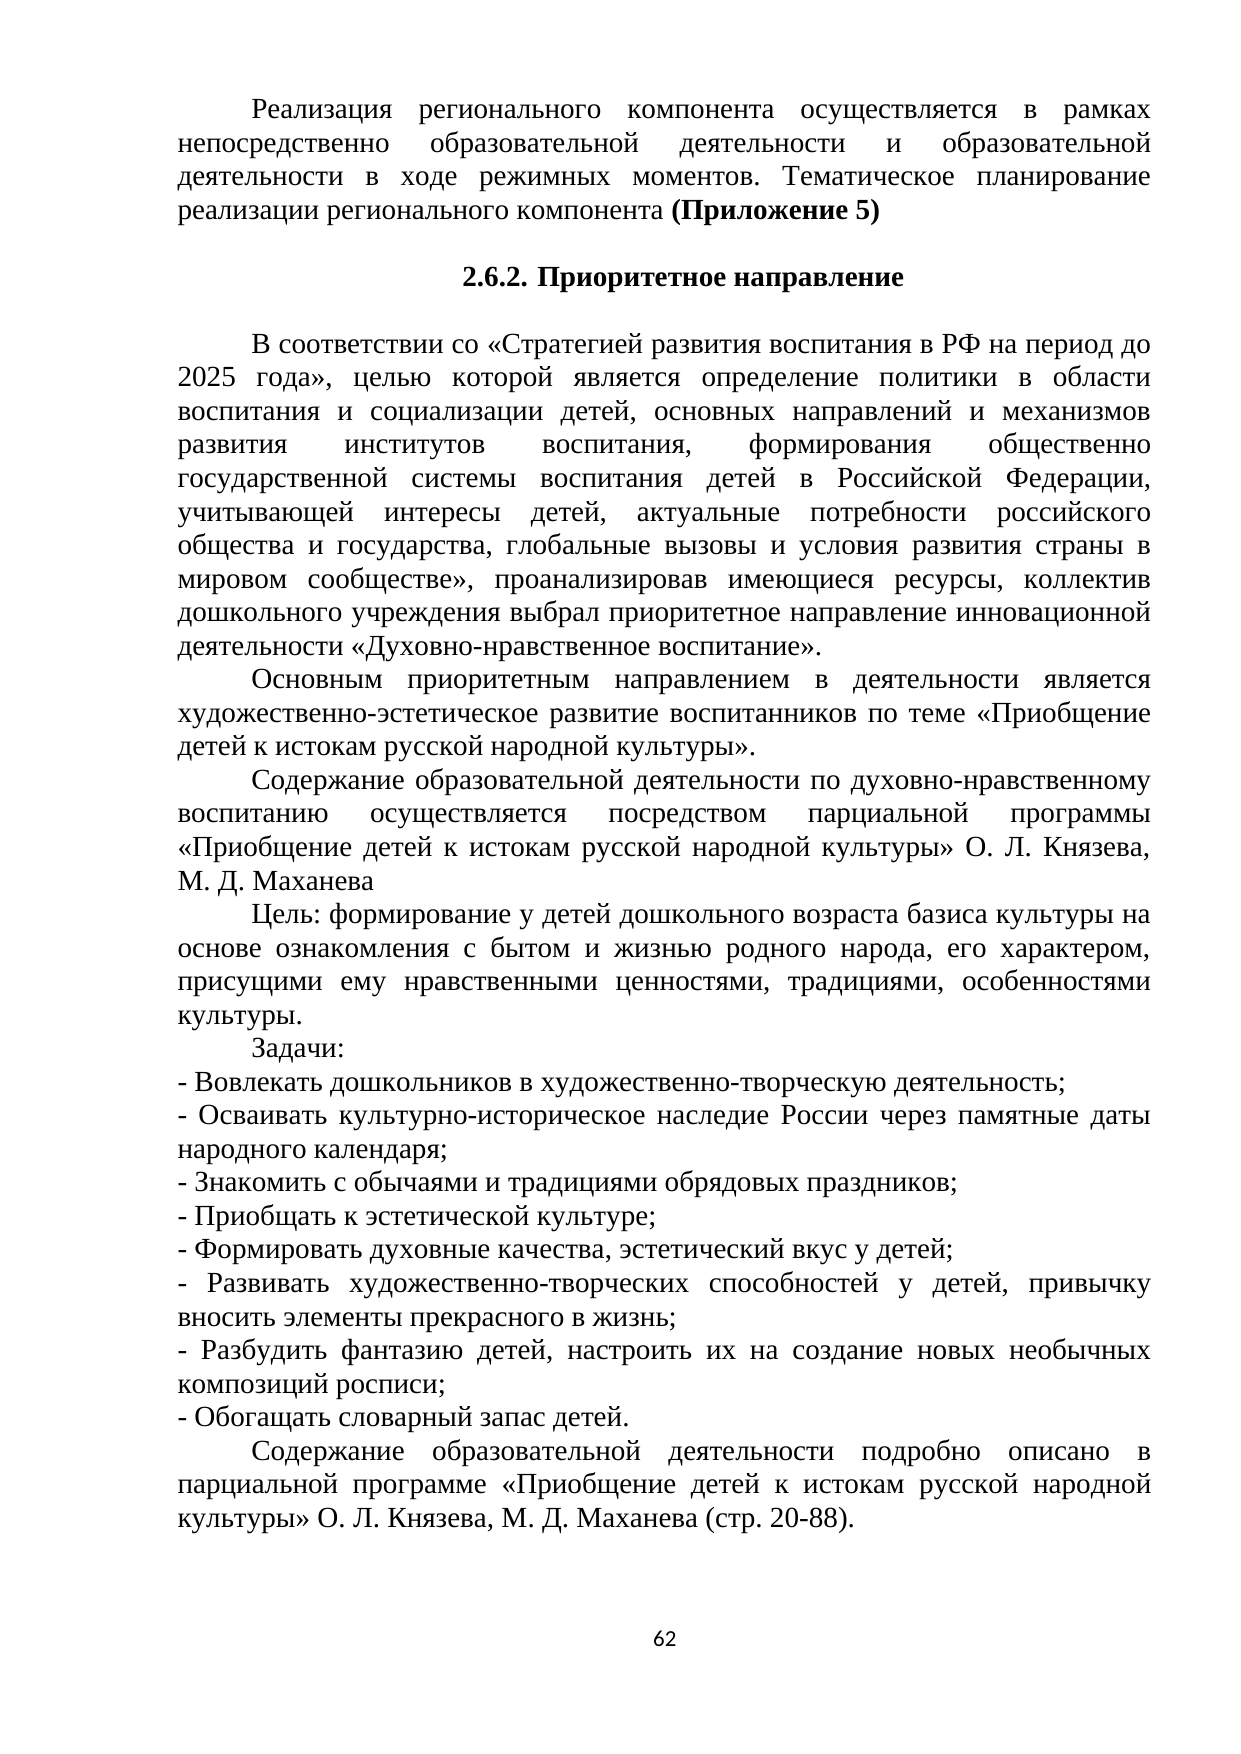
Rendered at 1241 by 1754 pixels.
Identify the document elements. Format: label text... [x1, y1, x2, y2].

text Содержание образовательной деятельности по духовно-нравственному воспитанию осуществляется посредством парциальной программы «Приобщение детей к истокам русской народной культуры» О. Л. Князева, М. Д. Маханева [177, 762, 1152, 896]
text - Обогащать словарный запас детей. [177, 1399, 1152, 1433]
text Задачи: [177, 1030, 1152, 1064]
text Основным приоритетным направлением в деятельности является художественно-эстетическое развитие воспитанников по теме «Приобщение детей к истокам русской народной культуры». [177, 661, 1152, 762]
text - Развивать художественно-творческих способностей у детей, привычку вносить элементы прекрасного в жизнь; [177, 1265, 1152, 1332]
text - Вовлекать дошкольников в художественно-творческую деятельность; [177, 1064, 1152, 1097]
text - Формировать духовные качества, эстетический вкус у детей; [177, 1232, 1152, 1265]
text В соответствии со «Стратегией развития воспитания в РФ на период до 2025 года», целью которой является определение политики в области воспитания и социализации детей, основных направлений и механизмов развития институтов воспитания, формирования общественно государственной системы воспитания детей в Российской Федерации, учитывающей интересы детей, актуальные потребности российского общества и государства, глобальные вызовы и условия развития страны в мировом сообществе», проанализировав имеющиеся ресурсы, коллектив дошкольного учреждения выбрал приоритетное направление инновационной деятельности «Духовно-нравственное воспитание». [177, 326, 1152, 661]
text Содержание образовательной деятельности подробно описано в парциальной программе «Приобщение детей к истокам русской народной культуры» О. Л. Князева, М. Д. Маханева (стр. 20-88). [177, 1433, 1152, 1533]
text Цель: формирование у детей дошкольного возраста базиса культуры на основе ознакомления с бытом и жизнью родного народа, его характером, присущими ему нравственными ценностями, традициями, особенностями культуры. [177, 896, 1152, 1030]
text Реализация регионального компонента осуществляется в рамках непосредственно образовательной деятельности и образовательной деятельности в ходе режимных моментов. Тематическое планирование реализации регионального компонента (Приложение 5) [177, 91, 1152, 225]
text - Приобщать к эстетической культуре; [177, 1198, 1152, 1232]
text - Осваивать культурно-историческое наследие России через памятные даты народного календаря; [177, 1097, 1152, 1164]
text - Разбудить фантазию детей, настроить их на создание новых необычных композиций росписи; [177, 1332, 1152, 1399]
list Приоритетное направление [215, 259, 1152, 292]
text - Знакомить с обычаями и традициями обрядовых праздников; [177, 1164, 1152, 1198]
